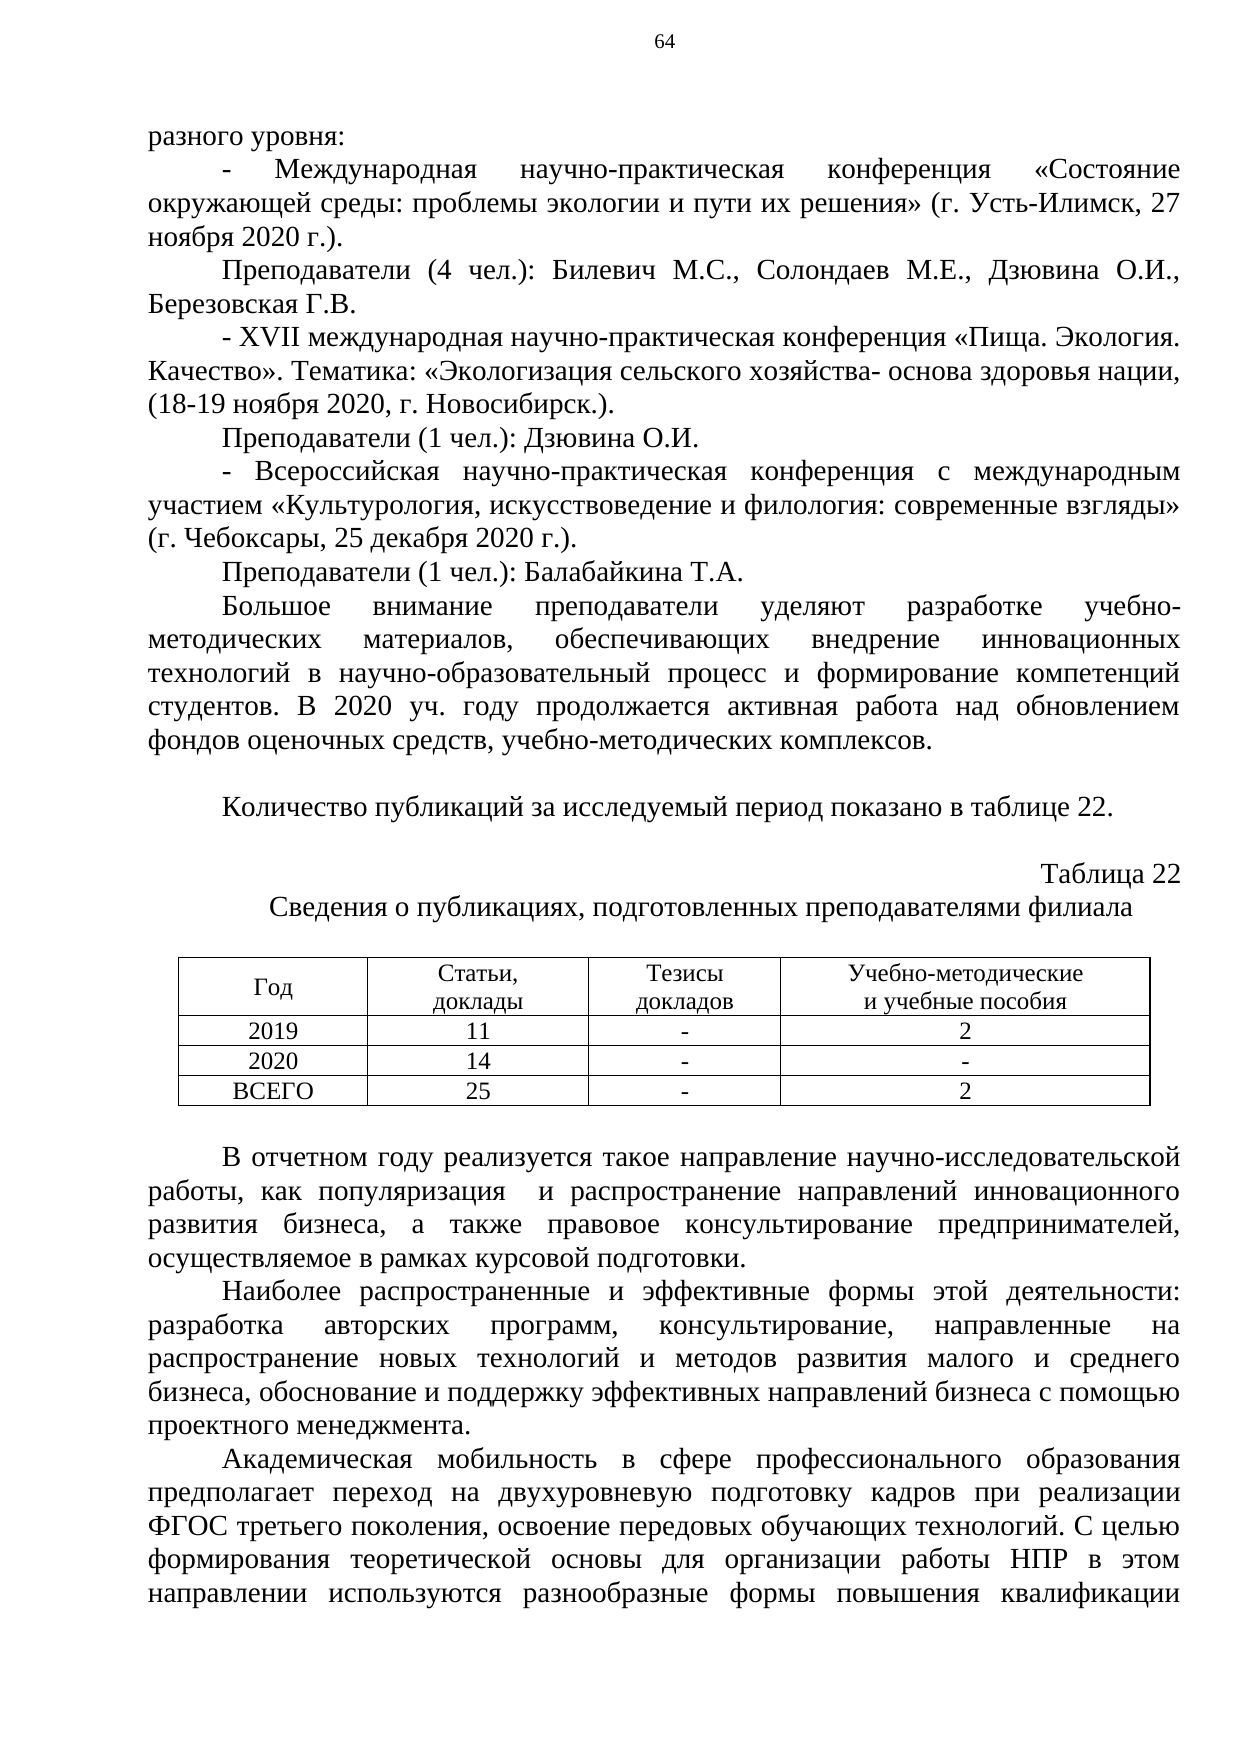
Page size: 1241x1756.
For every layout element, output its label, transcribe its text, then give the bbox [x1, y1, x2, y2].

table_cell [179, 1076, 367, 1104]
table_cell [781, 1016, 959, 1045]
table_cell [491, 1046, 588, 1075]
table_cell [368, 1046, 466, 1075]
text Таблица 22 [148, 856, 1181, 889]
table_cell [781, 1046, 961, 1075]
text - Международная научно-практическая конференция «Состояние окружающей среды: проблемы экологии и пути их решения» (г. Усть-Илимск, 27 ноября 2020 г.). [148, 152, 1181, 252]
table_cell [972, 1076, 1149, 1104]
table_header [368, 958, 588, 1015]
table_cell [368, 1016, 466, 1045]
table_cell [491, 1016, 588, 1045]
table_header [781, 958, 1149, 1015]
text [148, 118, 1181, 152]
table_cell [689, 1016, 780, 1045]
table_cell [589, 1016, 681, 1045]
text Преподаватели (4 чел.): Билевич М.С., Солондаев М.Е., Дзювина О.И., Березовская Г.В. [148, 252, 1181, 319]
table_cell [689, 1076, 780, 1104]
text Наиболее распространенные и эффективные формы этой деятельности: разработка авторских программ, консультирование, направленные на распространение новых технологий и методов развития малого и среднего бизнеса, обоснование и поддержку эффективных направлений бизнеса с помощью проектного менеджмента. [148, 1273, 1181, 1441]
text - Всероссийская научно-практическая конференция с международным участием «Культурология, искусствоведение и филология: современные взгляды» (г. Чебоксары, 25 декабря 2020 г.). [148, 453, 1181, 554]
text Сведения о публикациях, подготовленных преподавателями филиала [148, 889, 1181, 923]
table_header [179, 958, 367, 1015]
text Количество публикаций за исследуемый период показано в таблице 22. [148, 789, 1181, 822]
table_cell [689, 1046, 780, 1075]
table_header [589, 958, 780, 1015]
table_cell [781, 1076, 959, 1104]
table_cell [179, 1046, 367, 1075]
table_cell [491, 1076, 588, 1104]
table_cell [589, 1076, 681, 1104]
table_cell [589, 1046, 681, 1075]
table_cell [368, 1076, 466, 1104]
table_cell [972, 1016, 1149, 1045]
text В отчетном году реализуется такое направление научно-исследовательской работы, как популяризация и распространение направлений инновационного развития бизнеса, а также правовое консультирование предпринимателей, осуществляемое в рамках курсовой подготовки. [148, 1139, 1181, 1273]
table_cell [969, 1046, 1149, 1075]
text Большое внимание преподаватели уделяют разработке учебно-методических материалов, обеспечивающих внедрение инновационных технологий в научно-образовательный процесс и формирование компетенций студентов. В 2020 уч. году продолжается активная работа над обновлением фондов оценочных средств, учебно-методических комплексов. [148, 588, 1181, 755]
text - XVII международная научно-практическая конференция «Пища. Экология. Качество». Тематика: «Экологизация сельского хозяйства- основа здоровья нации, (18-19 ноября 2020, г. Новосибирск.). [148, 319, 1181, 420]
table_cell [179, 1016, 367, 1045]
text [148, 1441, 1181, 1609]
text Преподаватели (1 чел.): Балабайкина Т.А. [148, 554, 1181, 588]
text Преподаватели (1 чел.): Дзювина О.И. [148, 420, 1181, 453]
